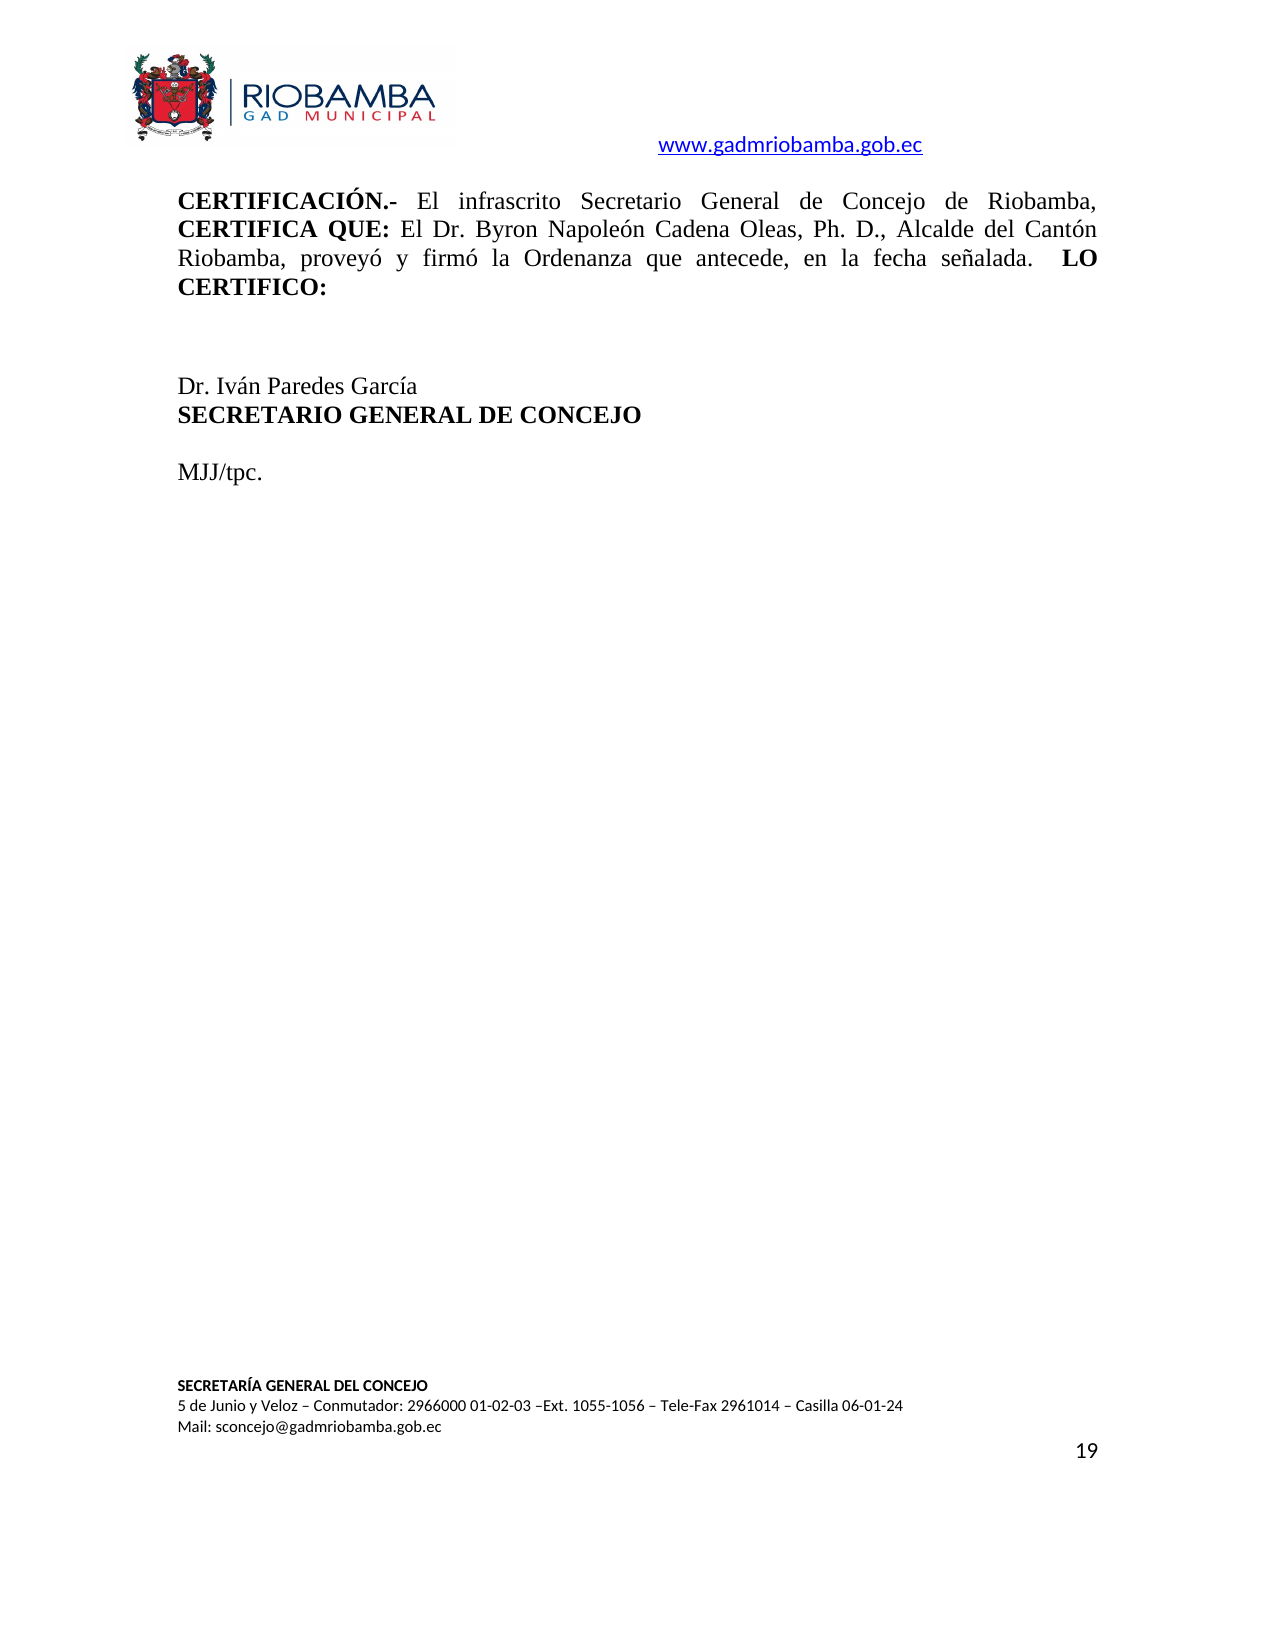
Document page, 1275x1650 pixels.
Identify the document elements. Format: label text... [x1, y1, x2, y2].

text SECRETARIO GENERAL DE CONCEJO [177, 400, 1098, 429]
picture [124, 42, 457, 147]
text Dr. Iván Paredes García [177, 371, 1098, 400]
text CERTIFICACIÓN.- El infrascrito Secretario General de Concejo de Riobamba, CERTIFICA QUE: El Dr. Byron Napoleón Cadena Oleas, Ph. D., Alcalde del Cantón Riobamba, proveyó y firmó la Ordenanza que antecede, en la fecha señalada. LO CERTIFICO: [177, 186, 1098, 301]
text MJJ/tpc. [177, 457, 1098, 486]
